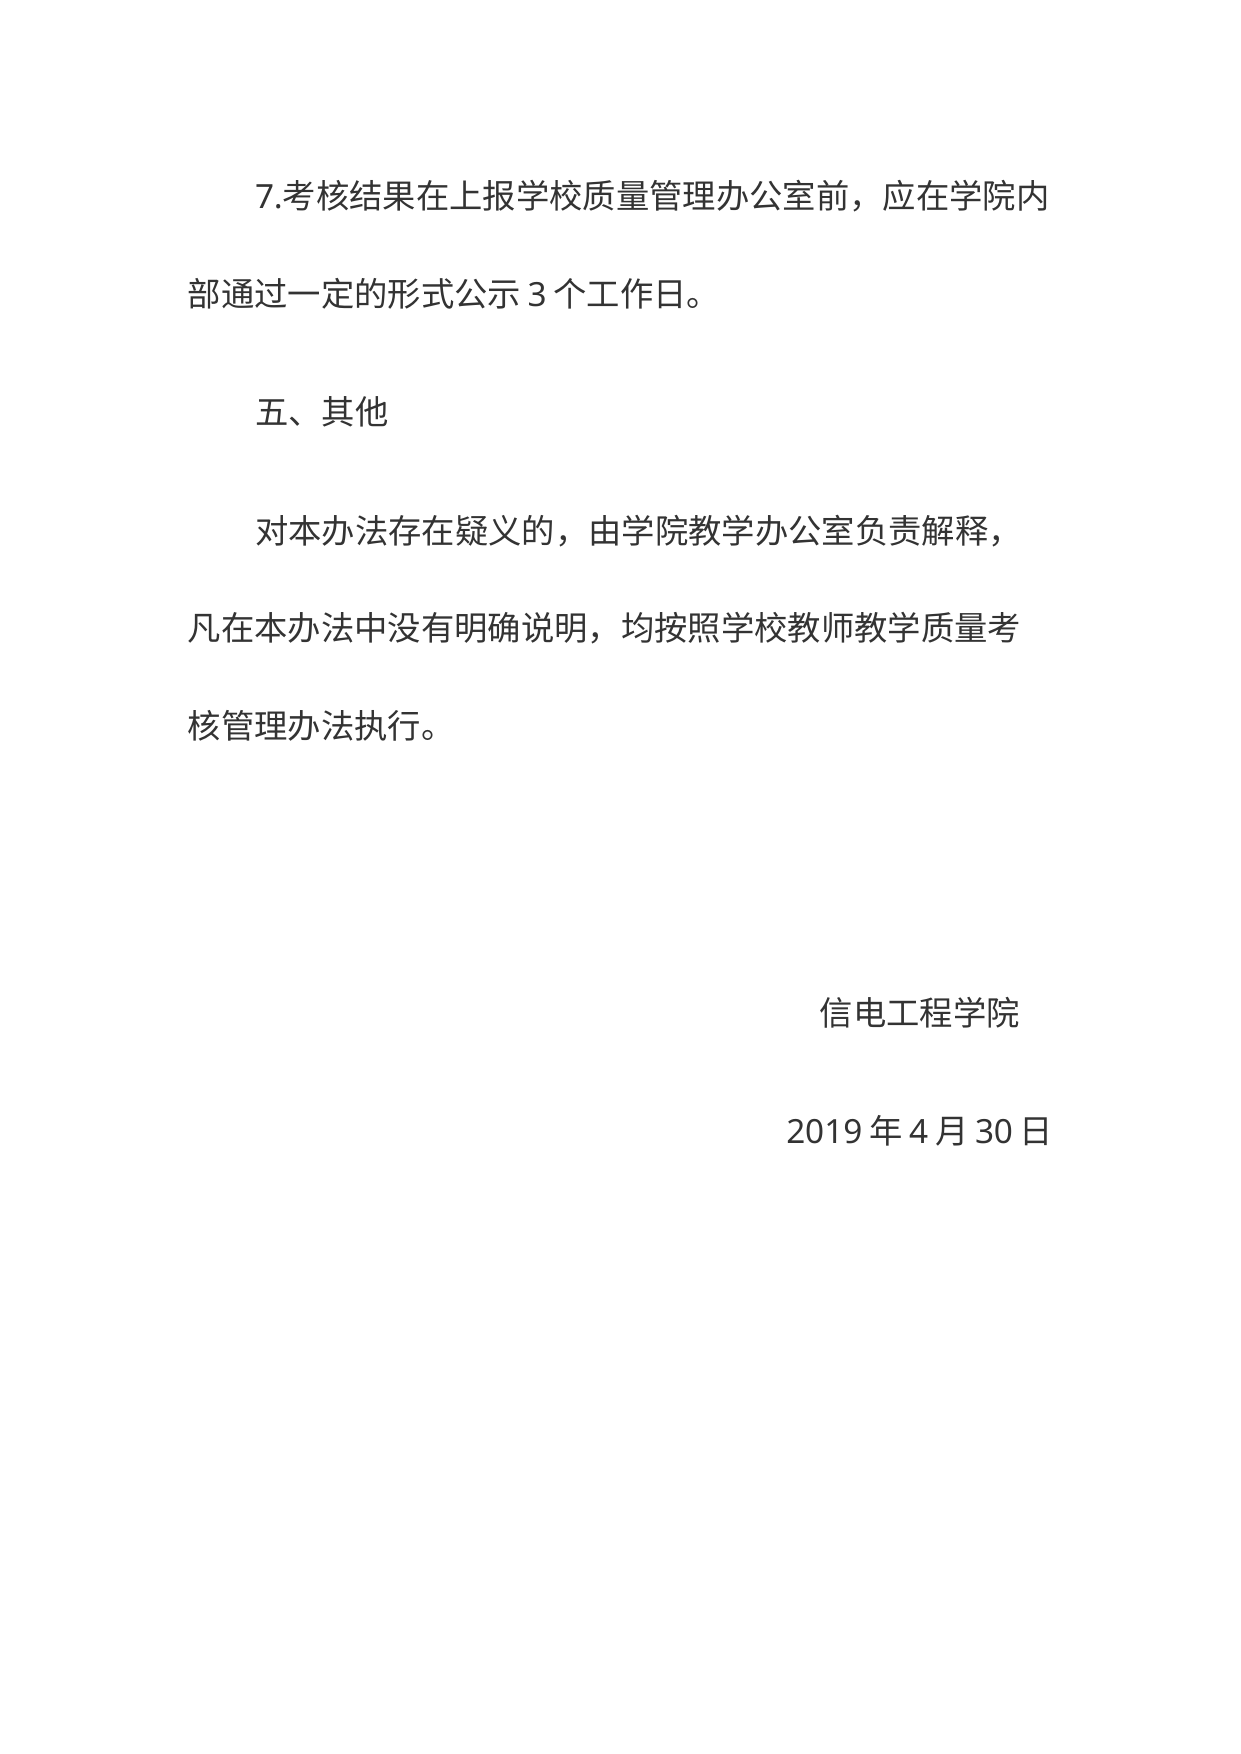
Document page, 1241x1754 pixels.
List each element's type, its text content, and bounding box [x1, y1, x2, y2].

text 对本办法存在疑义的，由学院教学办公室负责解释，凡在本办法中没有明确说明，均按照学校教师教学质量考核管理办法执行。 [187, 496, 1053, 756]
text 信电工程学院 [187, 978, 1019, 1043]
text 五、其他 [187, 378, 1053, 443]
text 7.考核结果在上报学校质量管理办公室前，应在学院内部通过一定的形式公示3个工作日。 [187, 162, 1053, 324]
text 2019年4月30日 [187, 1096, 1053, 1161]
